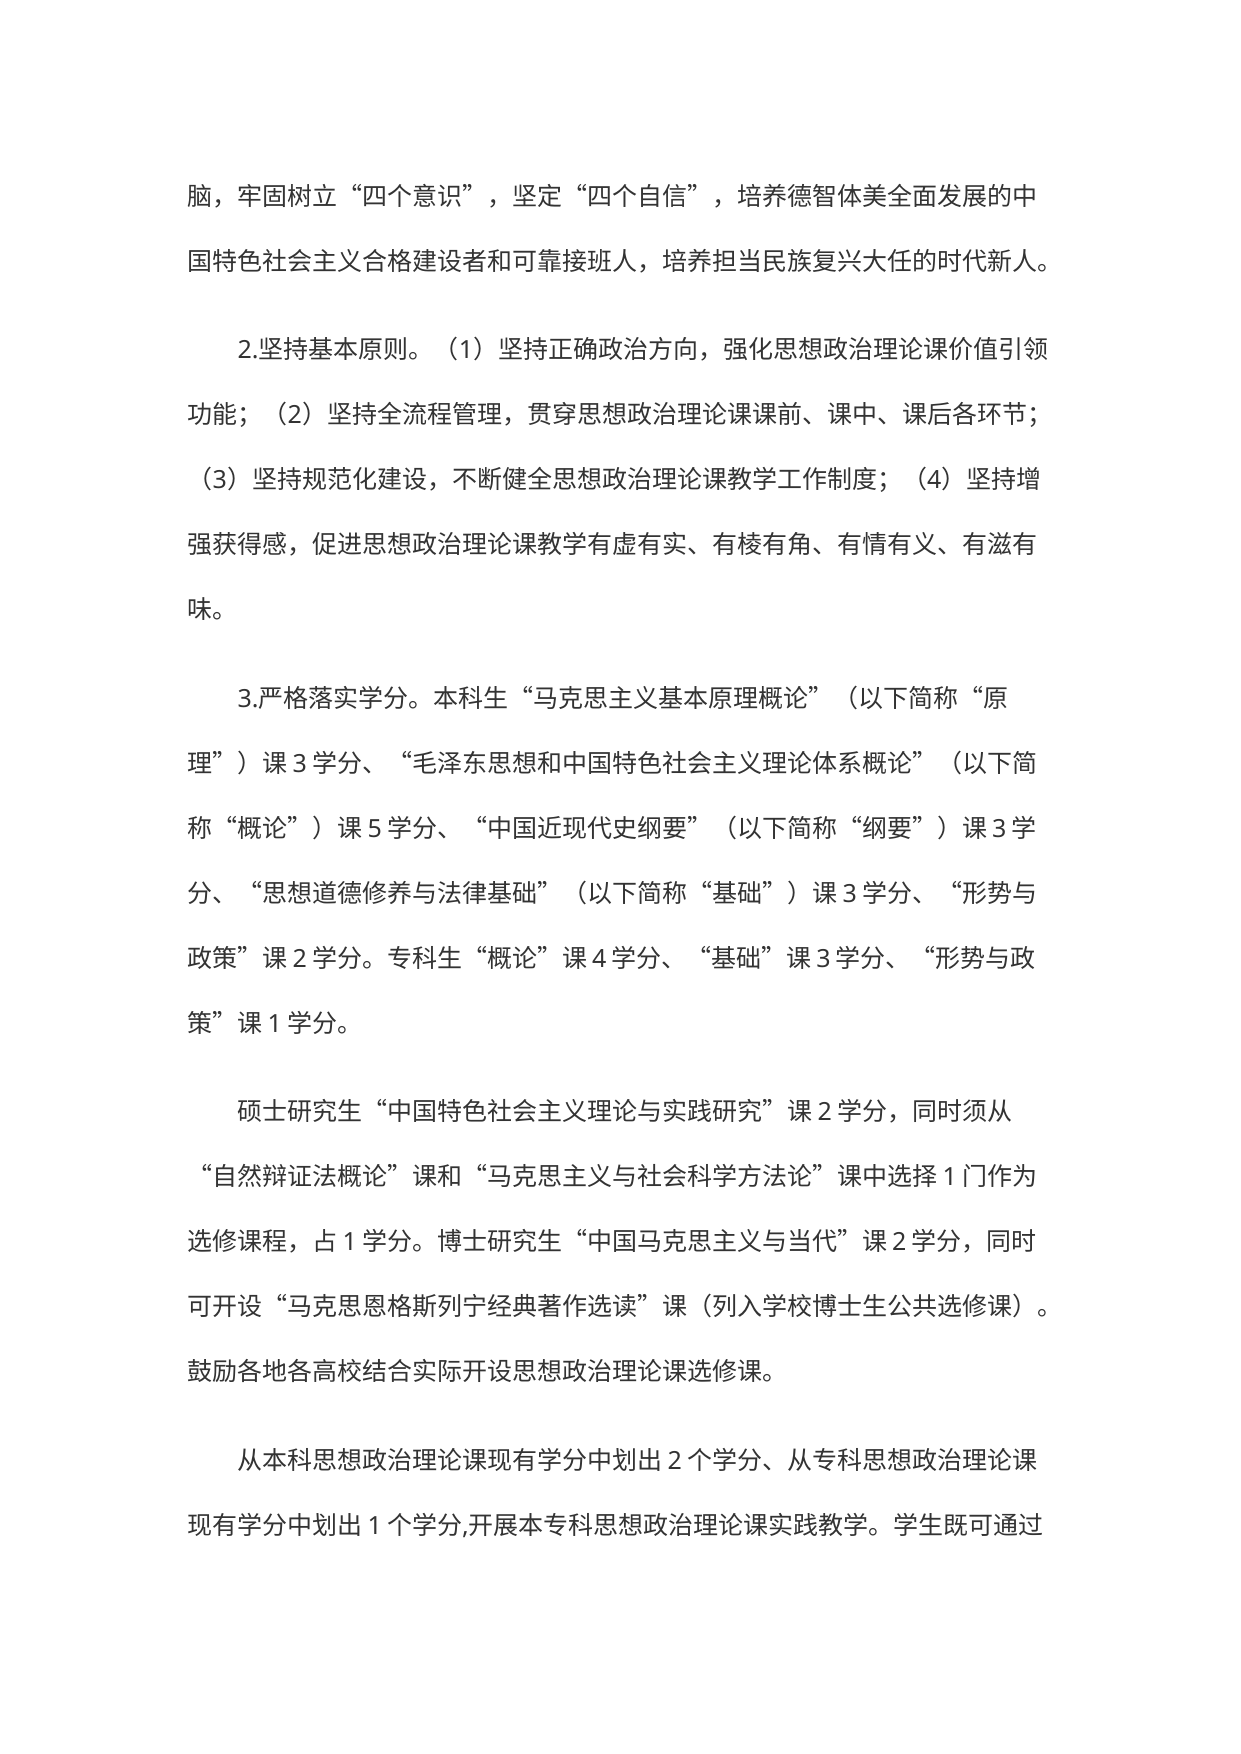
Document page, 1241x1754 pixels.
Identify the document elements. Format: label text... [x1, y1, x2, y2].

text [187, 162, 1053, 292]
text 2.坚持基本原则。（1）坚持正确政治方向，强化思想政治理论课价值引领功能；（2）坚持全流程管理，贯穿思想政治理论课课前、课中、课后各环节；（3）坚持规范化建设，不断健全思想政治理论课教学工作制度；（4）坚持增强获得感，促进思想政治理论课教学有虚有实、有棱有角、有情有义、有滋有味。 [187, 315, 1053, 640]
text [187, 1426, 1053, 1556]
text 3.严格落实学分。本科生“马克思主义基本原理概论”（以下简称“原理”）课3学分、“毛泽东思想和中国特色社会主义理论体系概论”（以下简称“概论”）课5学分、“中国近现代史纲要”（以下简称“纲要”）课3学分、“思想道德修养与法律基础”（以下简称“基础”）课3学分、“形势与政策”课2学分。专科生“概论”课4学分、“基础”课3学分、“形势与政策”课1学分。 [187, 664, 1053, 1054]
text 硕士研究生“中国特色社会主义理论与实践研究”课2学分，同时须从“自然辩证法概论”课和“马克思主义与社会科学方法论”课中选择1门作为选修课程，占1学分。博士研究生“中国马克思主义与当代”课2学分，同时可开设“马克思恩格斯列宁经典著作选读”课（列入学校博士生公共选修课）。鼓励各地各高校结合实际开设思想政治理论课选修课。 [187, 1077, 1053, 1402]
